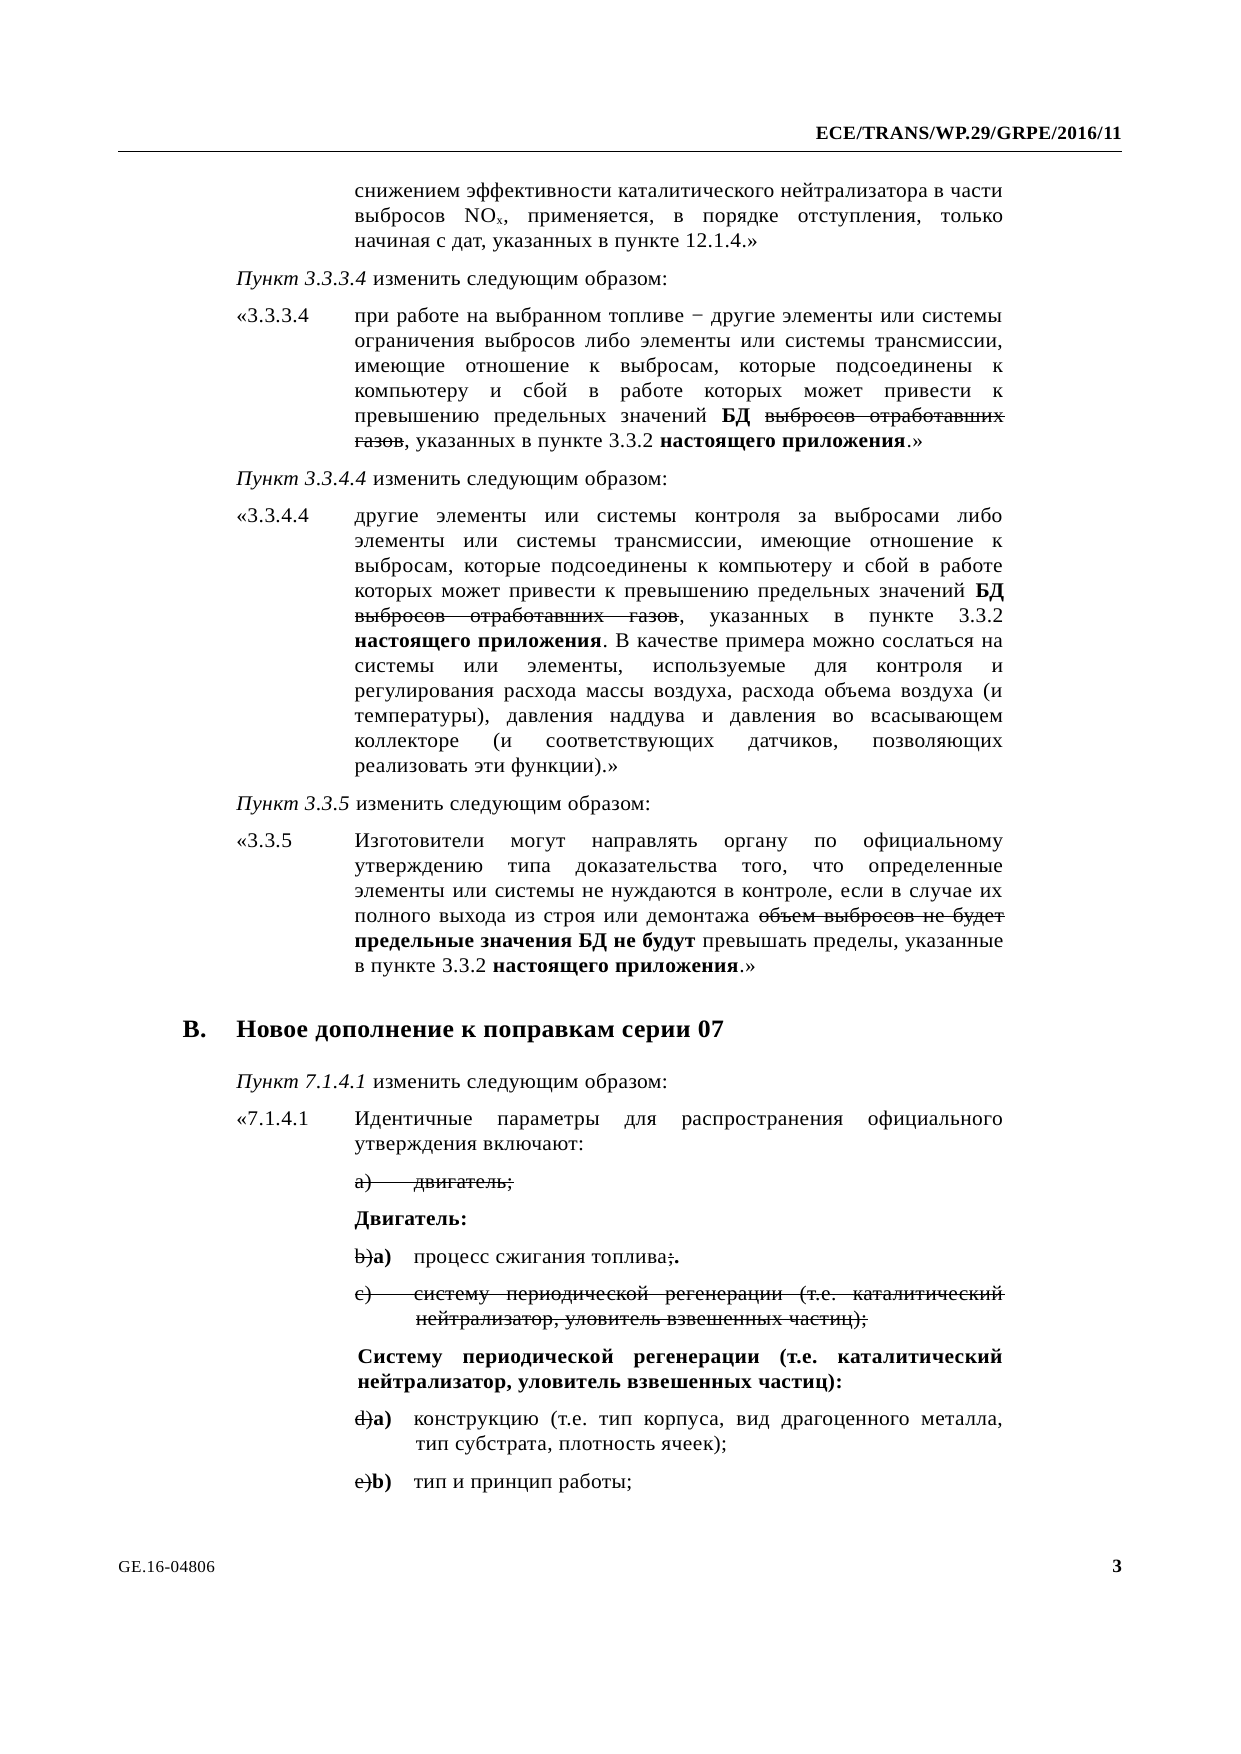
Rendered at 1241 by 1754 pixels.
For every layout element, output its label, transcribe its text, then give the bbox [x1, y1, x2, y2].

text В. Новое дополнение к поправкам серии 07 [118, 1015, 1004, 1043]
text Систему периодической регенерации (т.е. каталитический нейтрализатор, уловитель взвешенных частиц): [236, 1343, 1004, 1393]
text Пункт 3.3.3.4 изменить следующим образом: [236, 265, 1004, 290]
text Пункт 3.3.4.4 изменить следующим образом: [236, 465, 1004, 490]
text Пункт 3.3.5 изменить следующим образом: [236, 790, 1004, 815]
text a) двигатель; [236, 1168, 1004, 1193]
text Двигатель: [236, 1205, 1004, 1230]
text «3.3.3.4 при работе на выбранном топливе − другие элементы или системы ограничения выбросов либо элементы или системы трансмиссии, имеющие отношение к выбросам, которые подсоединены к компьютеру и сбой в работе которых может привести к превышению предельных значений БД выбросов отработавших газов, указанных в пункте 3.3.2 настоящего приложения.» [236, 302, 1004, 452]
text «7.1.4.1 Идентичные параметры для распространения официального утверждения включают: [236, 1105, 1004, 1155]
text e)b) тип и принцип работы; [236, 1468, 1004, 1493]
text «3.3.5 Изготовители могут направлять органу по официальному утверждению типа доказательства того, что определенные элементы или системы не нуждаются в контроле, если в случае их полного выхода из строя или демонтажа объем выбросов не будет предельные значения БД не будут превышать пределы, указанные в пункте 3.3.2 настоящего приложения.» [236, 827, 1004, 977]
text c) систему периодической регенерации (т.е. каталитический нейтрализатор, уловитель взвешенных частиц); [236, 1280, 1004, 1330]
text b)а) процесс сжигания топлива;. [236, 1243, 1004, 1268]
text Пункт 7.1.4.1 изменить следующим образом: [236, 1068, 1004, 1093]
text «3.3.4.4 другие элементы или системы контроля за выбросами либо элементы или системы трансмиссии, имеющие отношение к выбросам, которые подсоединены к компьютеру и сбой в работе которых может привести к превышению предельных значений БД выбросов отработавших газов, указанных в пункте 3.3.2 настоящего приложения. В качестве примера можно сослаться на системы или элементы, используемые для контроля и регулирования расхода массы воздуха, расхода объема воздуха (и температуры), давления наддува и давления во всасывающем коллекторе (и соответствующих датчиков, позволяющих реализовать эти функции).» [236, 502, 1004, 777]
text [236, 177, 1004, 252]
text d)a) конструкцию (т.е. тип корпуса, вид драгоценного металла, тип субстрата, плотность ячеек); [236, 1405, 1004, 1455]
